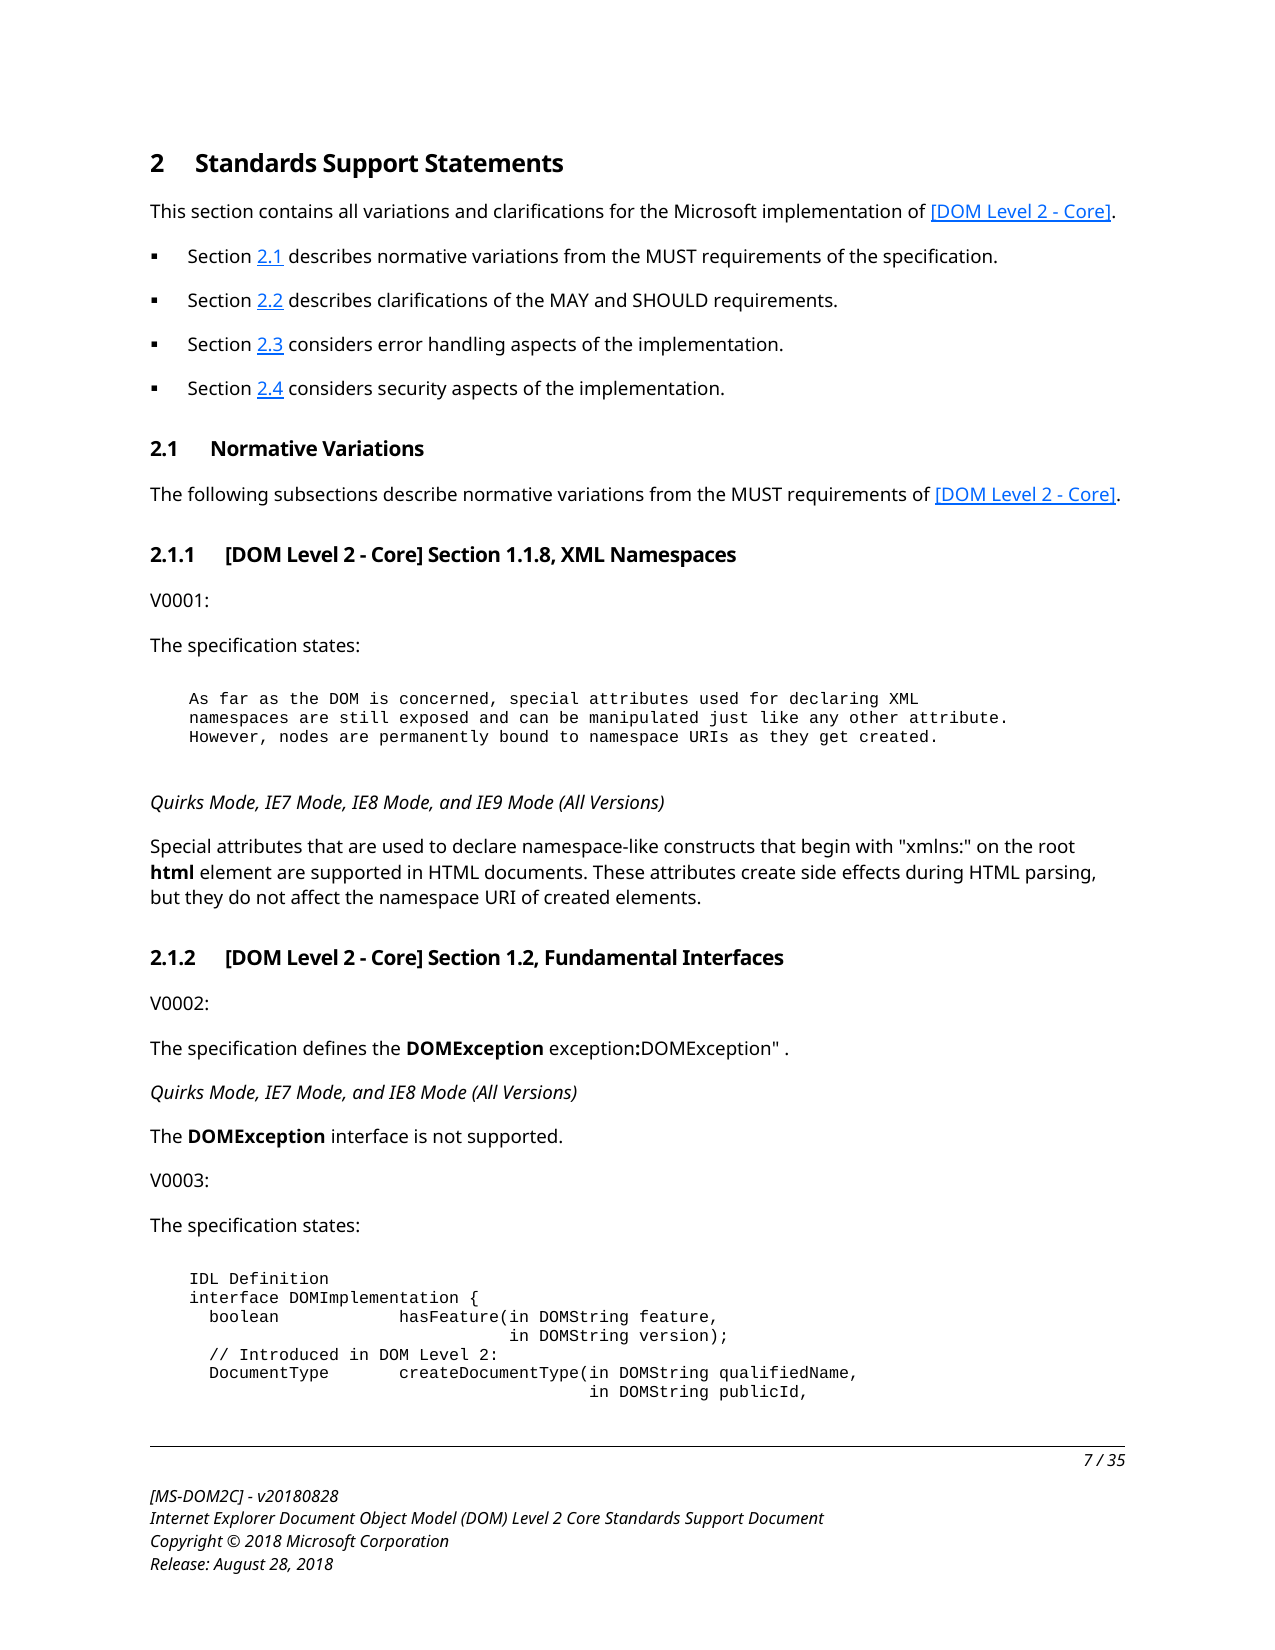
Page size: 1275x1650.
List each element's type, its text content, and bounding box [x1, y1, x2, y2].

text interface DOMImplementation { [175, 1275, 1137, 1294]
text // Introduced in DOM Level 2: [175, 1332, 1137, 1350]
text The following subsections describe normative variations from the MUST requirements of [DOM Level 2 - Core]. [150, 482, 1125, 507]
text V0002: [150, 991, 1125, 1016]
list Section 2.4 considers security aspects of the implementation. [150, 376, 1125, 401]
text namespaces are still exposed and can be manipulated just like any other attribute. [175, 695, 1137, 714]
text in DOMString version); [175, 1313, 1137, 1332]
text The DOMException interface is not supported. [150, 1123, 1125, 1149]
subtitle Standards Support Statements [150, 146, 1125, 180]
list Section 2.2 describes clarifications of the MAY and SHOULD requirements. [150, 287, 1125, 313]
text The specification states: [150, 632, 1125, 658]
text V0003: [150, 1168, 1125, 1193]
subtitle Normative Variations [150, 434, 1125, 463]
text Quirks Mode, IE7 Mode, IE8 Mode, and IE9 Mode (All Versions) [150, 789, 1125, 815]
text The specification defines the DOMException exception:DOMException" . [150, 1035, 1125, 1060]
text in DOMString publicId, [175, 1369, 1137, 1413]
list Section 2.3 considers error handling aspects of the implementation. [150, 331, 1125, 357]
text Special attributes that are used to declare namespace-like constructs that begin with "xmlns:" on the root html element are supported in HTML documents. These attributes create side effects during HTML parsing, but they do not affect the namespace URI of created elements. [150, 833, 1125, 910]
text This section contains all variations and clarifications for the Microsoft implementation of [DOM Level 2 - Core]. [150, 199, 1125, 224]
text The specification states: [150, 1212, 1125, 1237]
text Quirks Mode, IE7 Mode, and IE8 Mode (All Versions) [150, 1079, 1125, 1104]
text However, nodes are permanently bound to namespace URIs as they get created. [175, 714, 1137, 758]
text V0001: [150, 588, 1125, 613]
list Section 2.1 describes normative variations from the MUST requirements of the specification. [150, 243, 1125, 268]
text boolean hasFeature(in DOMString feature, [175, 1294, 1137, 1313]
text DocumentType createDocumentType(in DOMString qualifiedName, [175, 1350, 1137, 1369]
subtitle [DOM Level 2 - Core] Section 1.1.8, XML Namespaces [150, 541, 1125, 569]
subtitle [DOM Level 2 - Core] Section 1.2, Fundamental Interfaces [150, 943, 1125, 972]
